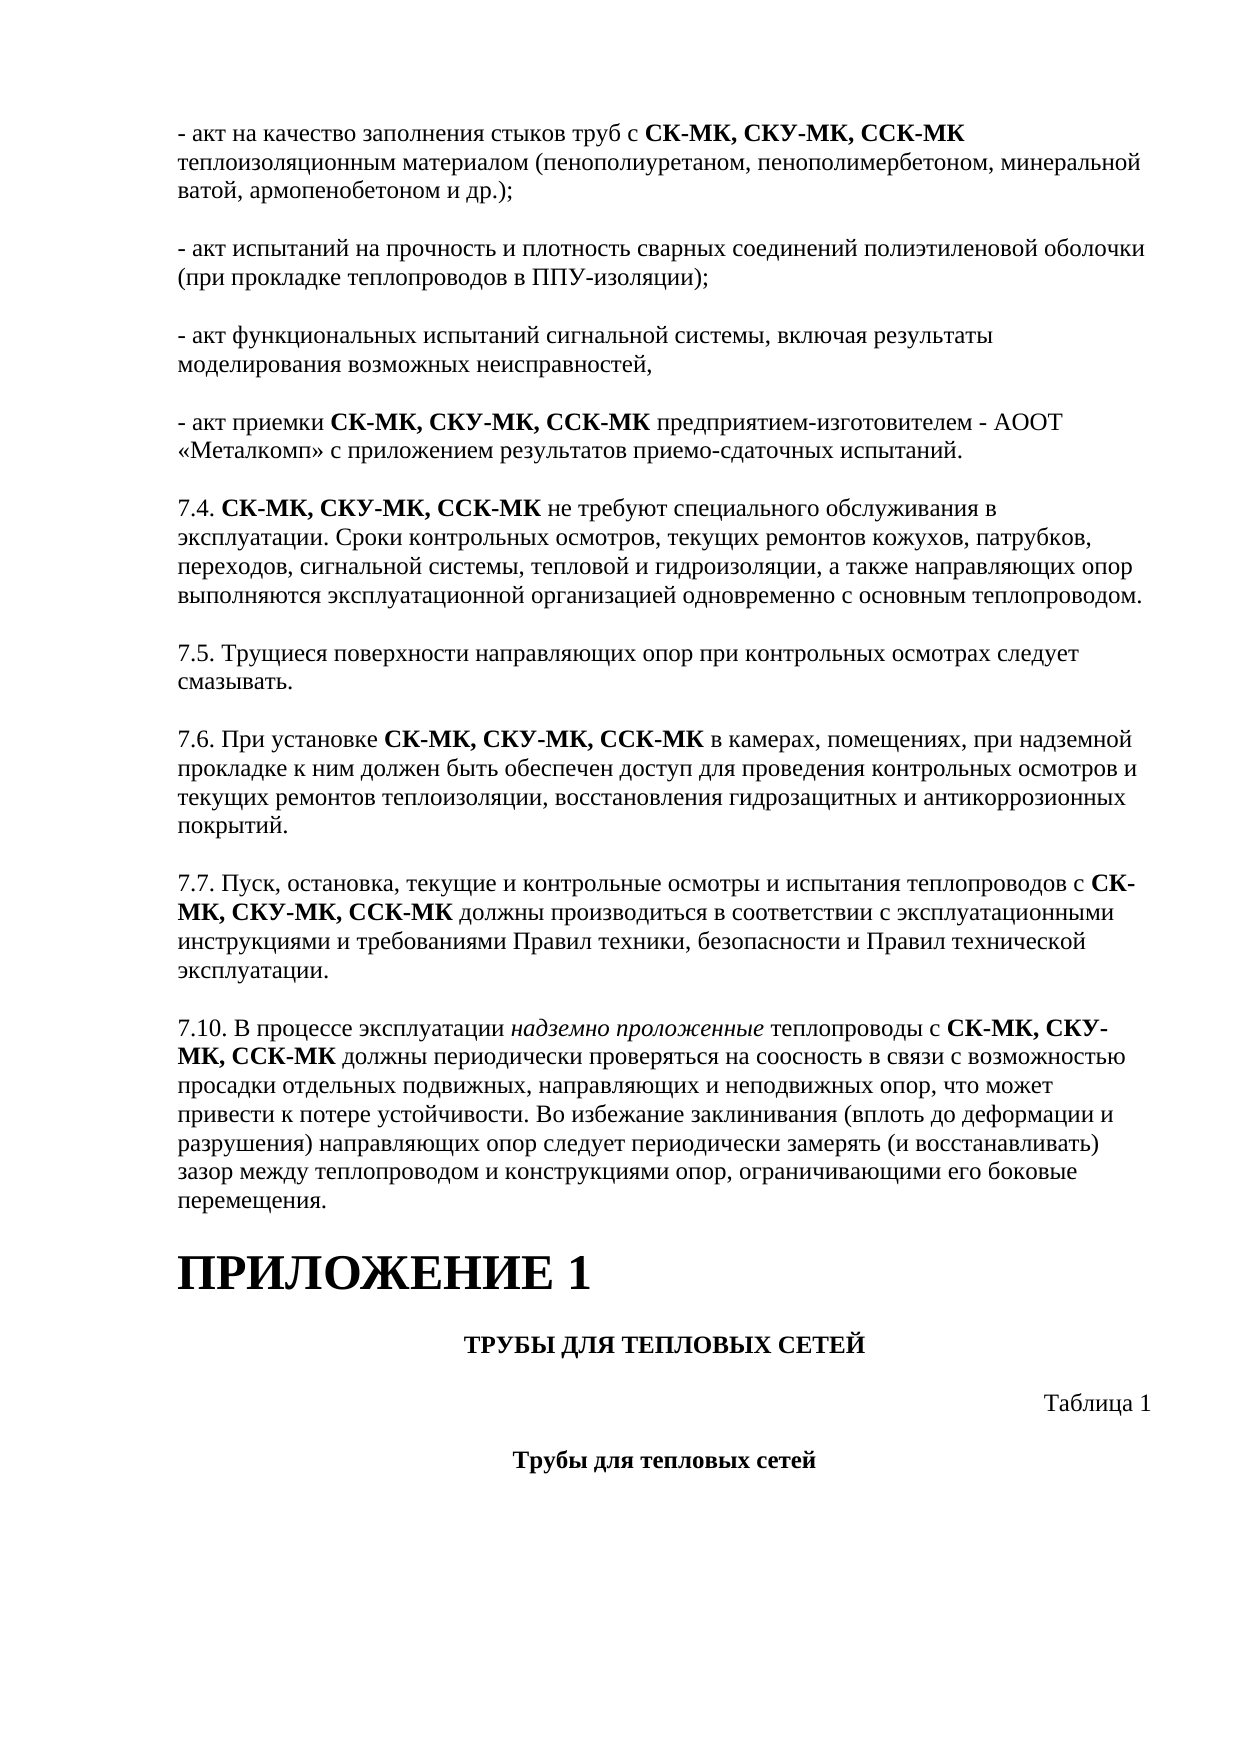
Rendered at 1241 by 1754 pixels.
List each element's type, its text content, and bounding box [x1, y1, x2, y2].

text ТРУБЫ ДЛЯ ТЕПЛОВЫХ СЕТЕЙ [177, 1330, 1152, 1358]
text - акт испытаний на прочность и плотность сварных соединений полиэтиленовой оболочки (при прокладке теплопроводов в ППУ-изоляции); [177, 233, 1152, 291]
text - акт приемки СК-МК, СКУ-МК, ССК-МК предприятием-изготовителем - АООТ «Металкомп» с приложением результатов приемо-сдаточных испытаний. [177, 407, 1152, 464]
text 7.5. Трущиеся поверхности направляющих опор при контрольных осмотрах следует смазывать. [177, 638, 1152, 695]
text Трубы для тепловых сетей [177, 1446, 1152, 1474]
text - акт функциональных испытаний сигнальной системы, включая результаты моделирования возможных неисправностей, [177, 320, 1152, 378]
text 7.10. В процессе эксплуатации надземно проложенные теплопроводы с СК-МК, СКУ-МК, ССК-МК должны периодически проверяться на соосность в связи с возможностью просадки отдельных подвижных, направляющих и неподвижных опор, что может привести к потере устойчивости. Во избежание заклинивания (вплоть до деформации и разрушения) направляющих опор следует периодически замерять (и восстанавливать) зазор между теплопроводом и конструкциями опор, ограничивающими его боковые перемещения. [177, 1013, 1152, 1214]
text ПРИЛОЖЕНИЕ 1 [177, 1243, 1152, 1301]
text - акт на качество заполнения стыков труб с СК-МК, СКУ-МК, ССК-МК теплоизоляционным материалом (пенополиуретаном, пенополимербетоном, минеральной ватой, армопенобетоном и др.); [177, 118, 1152, 204]
text 7.4. СК-МК, СКУ-МК, ССК-МК не требуют специального обслуживания в эксплуатации. Сроки контрольных осмотров, текущих ремонтов кожухов, патрубков, переходов, сигнальной системы, тепловой и гидроизоляции, а также направляющих опор выполняются эксплуатационной организацией одновременно с основным теплопроводом. [177, 493, 1152, 608]
text 7.7. Пуск, остановка, текущие и контрольные осмотры и испытания теплопроводов с СК-МК, СКУ-МК, ССК-МК должны производиться в соответствии с эксплуатационными инструкциями и требованиями Правил техники, безопасности и Правил технической эксплуатации. [177, 868, 1152, 983]
text Таблица 1 [177, 1388, 1152, 1416]
text 7.6. При установке СК-МК, СКУ-МК, ССК-МК в камерах, помещениях, при надземной прокладке к ним должен быть обеспечен доступ для проведения контрольных осмотров и текущих ремонтов теплоизоляции, восстановления гидрозащитных и антикоррозионных покрытий. [177, 724, 1152, 839]
